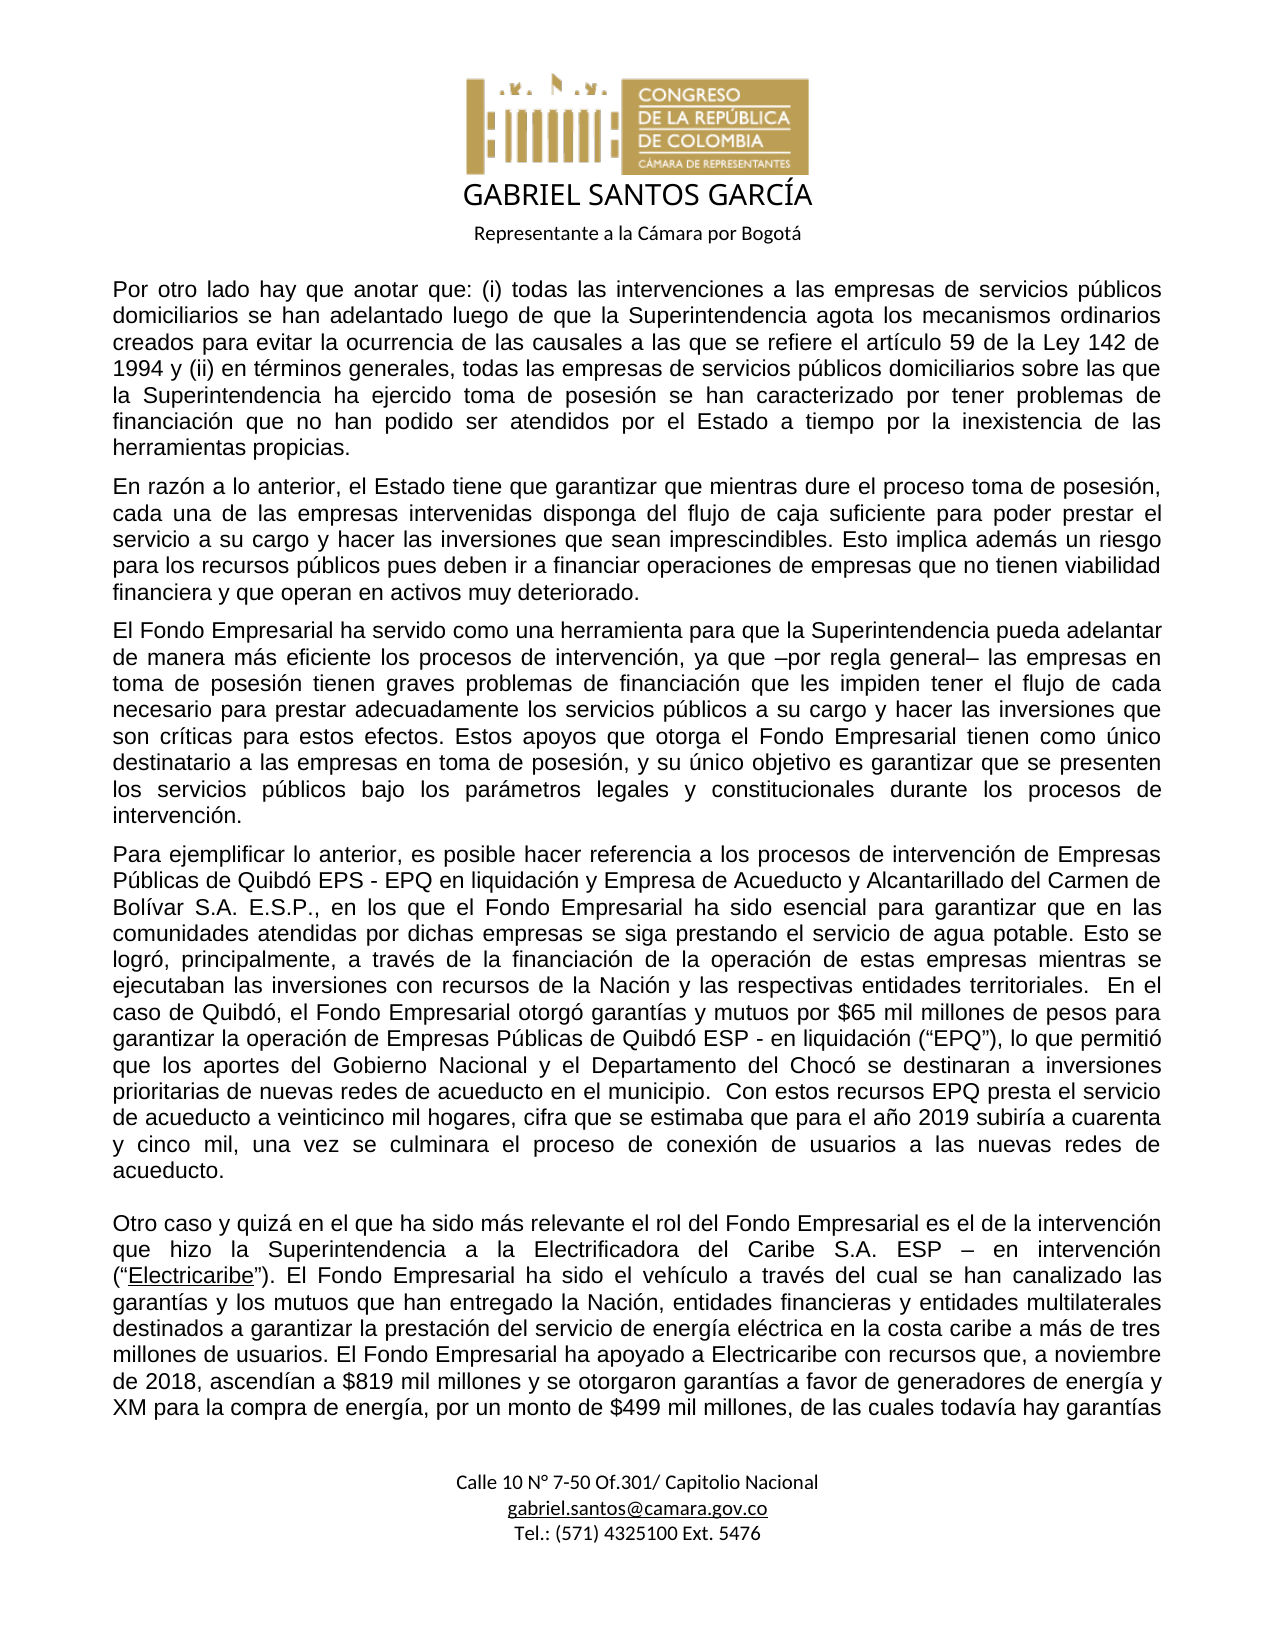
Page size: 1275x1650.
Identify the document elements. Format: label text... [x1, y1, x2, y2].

list El Fondo Empresarial ha servido como una herramienta para que la Superintendencia pueda adelantar de manera más eficiente los procesos de intervención, ya que –por regla general– las empresas en toma de posesión tienen graves problemas de financiación que les impiden tener el flujo de cada necesario para prestar adecuadamente los servicios públicos a su cargo y hacer las inversiones que son críticas para estos efectos. Estos apoyos que otorga el Fondo Empresarial tienen como único destinatario a las empresas en toma de posesión, y su único objetivo es garantizar que se presenten los servicios públicos bajo los parámetros legales y constitucionales durante los procesos de intervención. [112, 617, 1162, 828]
text Para ejemplificar lo anterior, es posible hacer referencia a los procesos de intervención de Empresas Públicas de Quibdó EPS - EPQ en liquidación y Empresa de Acueducto y Alcantarillado del Carmen de Bolívar S.A. E.S.P., en los que el Fondo Empresarial ha sido esencial para garantizar que en las comunidades atendidas por dichas empresas se siga prestando el servicio de agua potable. Esto se logró, principalmente, a través de la financiación de la operación de estas empresas mientras se ejecutaban las inversiones con recursos de la Nación y las respectivas entidades territoriales. En el caso de Quibdó, el Fondo Empresarial otorgó garantías y mutuos por $65 mil millones de pesos para garantizar la operación de Empresas Públicas de Quibdó ESP - en liquidación (“EPQ”), lo que permitió que los aportes del Gobierno Nacional y el Departamento del Chocó se destinaran a inversiones prioritarias de nuevas redes de acueducto en el municipio. Con estos recursos EPQ presta el servicio de acueducto a veinticinco mil hogares, cifra que se estimaba que para el año 2019 subiría a cuarenta y cinco mil, una vez se culminara el proceso de conexión de usuarios a las nuevas redes de acueducto. [112, 841, 1162, 1183]
picture [466, 73, 809, 175]
list Por otro lado hay que anotar que: (i) todas las intervenciones a las empresas de servicios públicos domiciliarios se han adelantado luego de que la Superintendencia agota los mecanismos ordinarios creados para evitar la ocurrencia de las causales a las que se refiere el artículo 59 de la Ley 142 de 1994 y (ii) en términos generales, todas las empresas de servicios públicos domiciliarios sobre las que la Superintendencia ha ejercido toma de posesión se han caracterizado por tener problemas de financiación que no han podido ser atendidos por el Estado a tiempo por la inexistencia de las herramientas propicias. [112, 276, 1162, 461]
list En razón a lo anterior, el Estado tiene que garantizar que mientras dure el proceso toma de posesión, cada una de las empresas intervenidas disponga del flujo de caja suficiente para poder prestar el servicio a su cargo y hacer las inversiones que sean imprescindibles. Esto implica además un riesgo para los recursos públicos pues deben ir a financiar operaciones de empresas que no tienen viabilidad financiera y que operan en activos muy deteriorado. [112, 473, 1162, 605]
